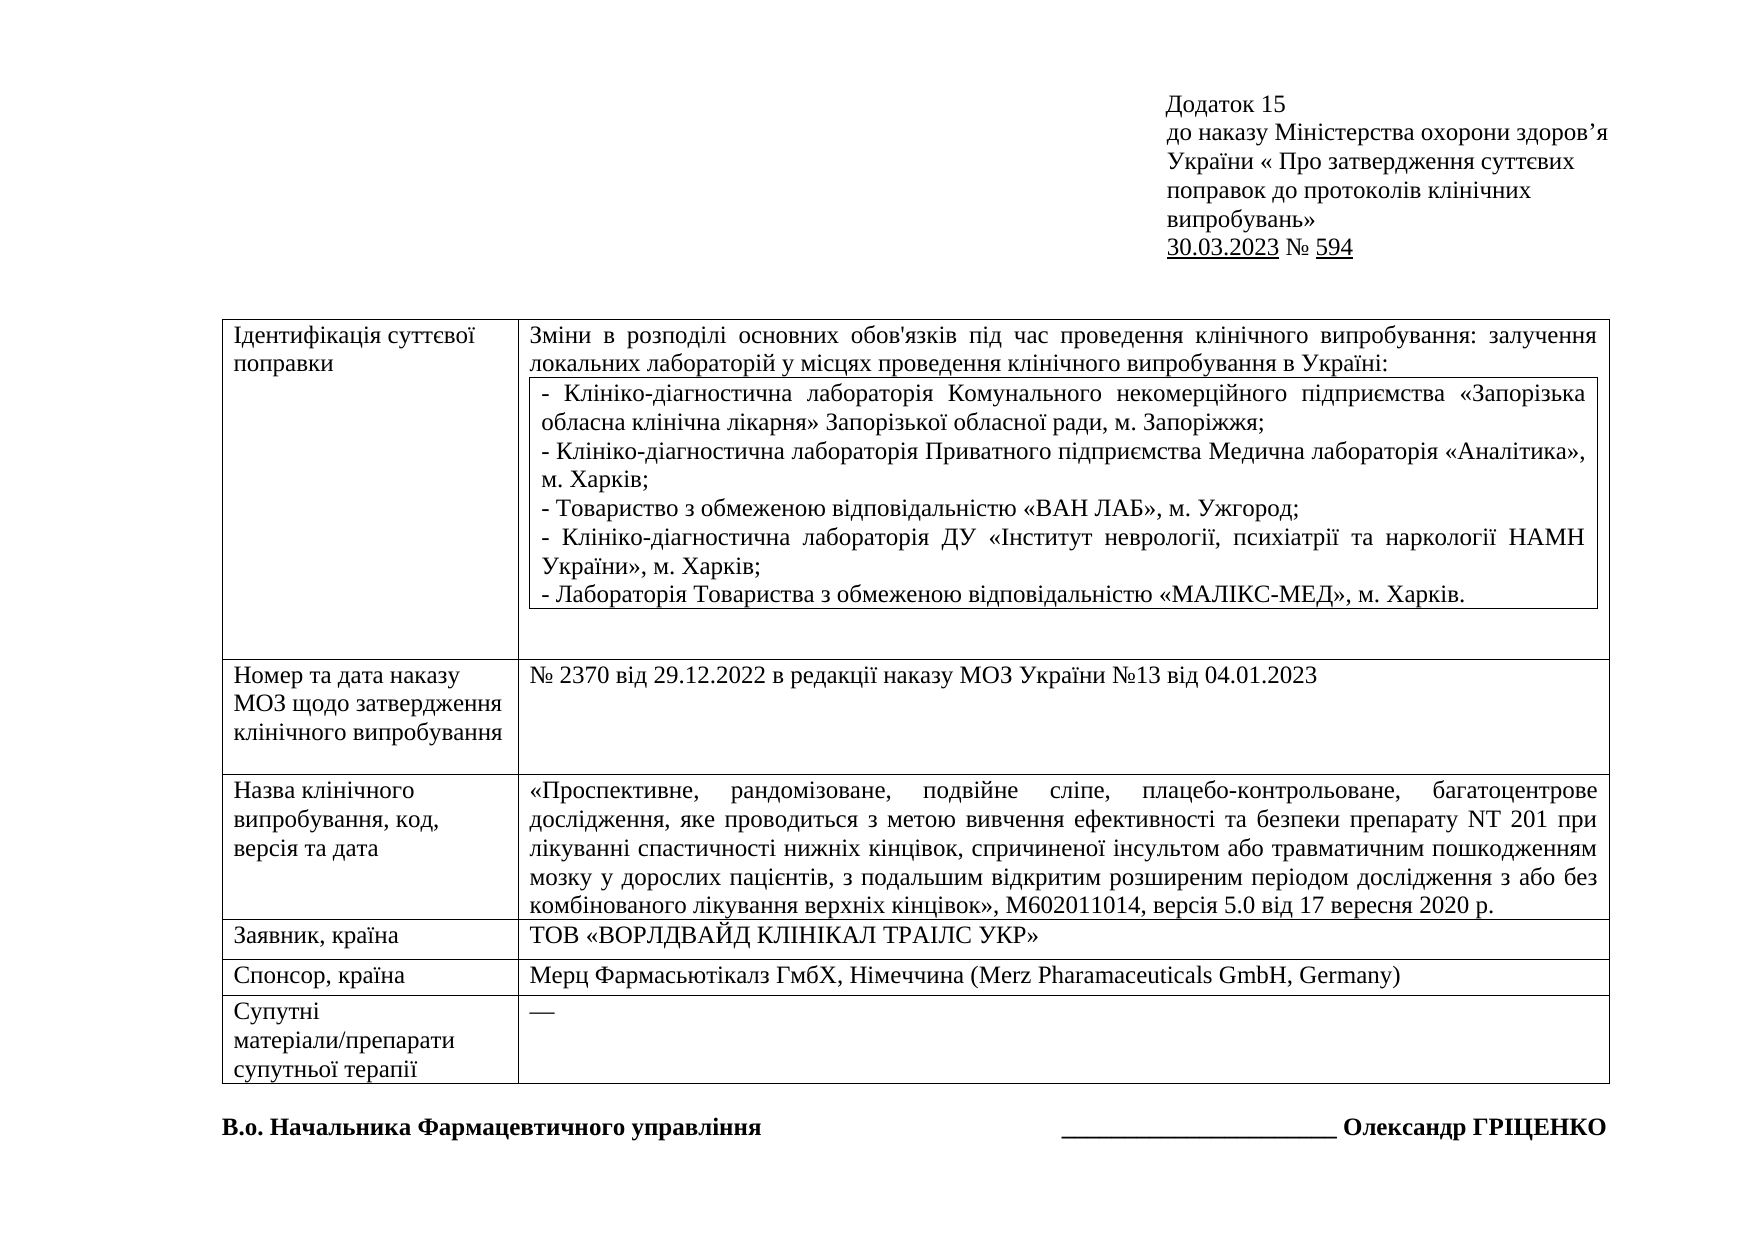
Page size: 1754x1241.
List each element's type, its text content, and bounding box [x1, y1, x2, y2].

text Додаток 15 [222, 89, 1624, 117]
table_cell Назва клінічного випробування, код, версія та дата [223, 775, 518, 919]
table_cell Спонсор, країна [223, 960, 518, 995]
table_cell Заявник, країна [223, 920, 518, 959]
table_cell Номер та дата наказу МОЗ щодо затвердження клінічного випробування [223, 660, 518, 774]
text В.о. Начальника Фармацевтичного управління ______________________ Олександр ГРІЦЕНКО [222, 1112, 1624, 1141]
table_header Ідентифікація суттєвої поправки [223, 320, 518, 659]
table_cell Мерц Фармасьютікалз ГмбХ, Німеччина (Merz Pharamaceuticals GmbH, Germany) [519, 960, 1609, 995]
table_cell Супутні матеріали/препарати супутньої терапії [223, 996, 518, 1083]
table_header Зміни в розподілі основних обов'язків під час проведення клінічного випробування: залучення локальних лабораторій у місцях проведення клінічного випробування в Україні: [519, 320, 1609, 659]
text 30.03.2023 № 594 [1167, 232, 1624, 261]
text до наказу Міністерства охорони здоров’я України « Про затвердження суттєвих поправок до протоколів клінічних випробувань» [1167, 117, 1624, 232]
table_cell «Проспективне, рандомізоване, подвійне сліпе, плацебо-контрольоване, багатоцентрове дослідження, яке проводиться з метою вивчення ефективності та безпеки препарату NT 201 при лікуванні спастичності нижніх кінцівок, спричиненої інсультом або травматичним пошкодженням мозку у дорослих пацієнтів, з подальшим відкритим розширеним періодом дослідження з або без комбінованого лікування верхніх кінцівок», M602011014, версія 5.0 від 17 вересня 2020 р. [519, 775, 1609, 919]
table_cell № 2370 від 29.12.2022 в редакції наказу МОЗ України №13 від 04.01.2023 [519, 660, 1609, 774]
table_cell ТОВ «ВОРЛДВАЙД КЛІНІКАЛ ТРАІЛС УКР» [519, 920, 1609, 959]
table_cell ― [519, 996, 1609, 1083]
